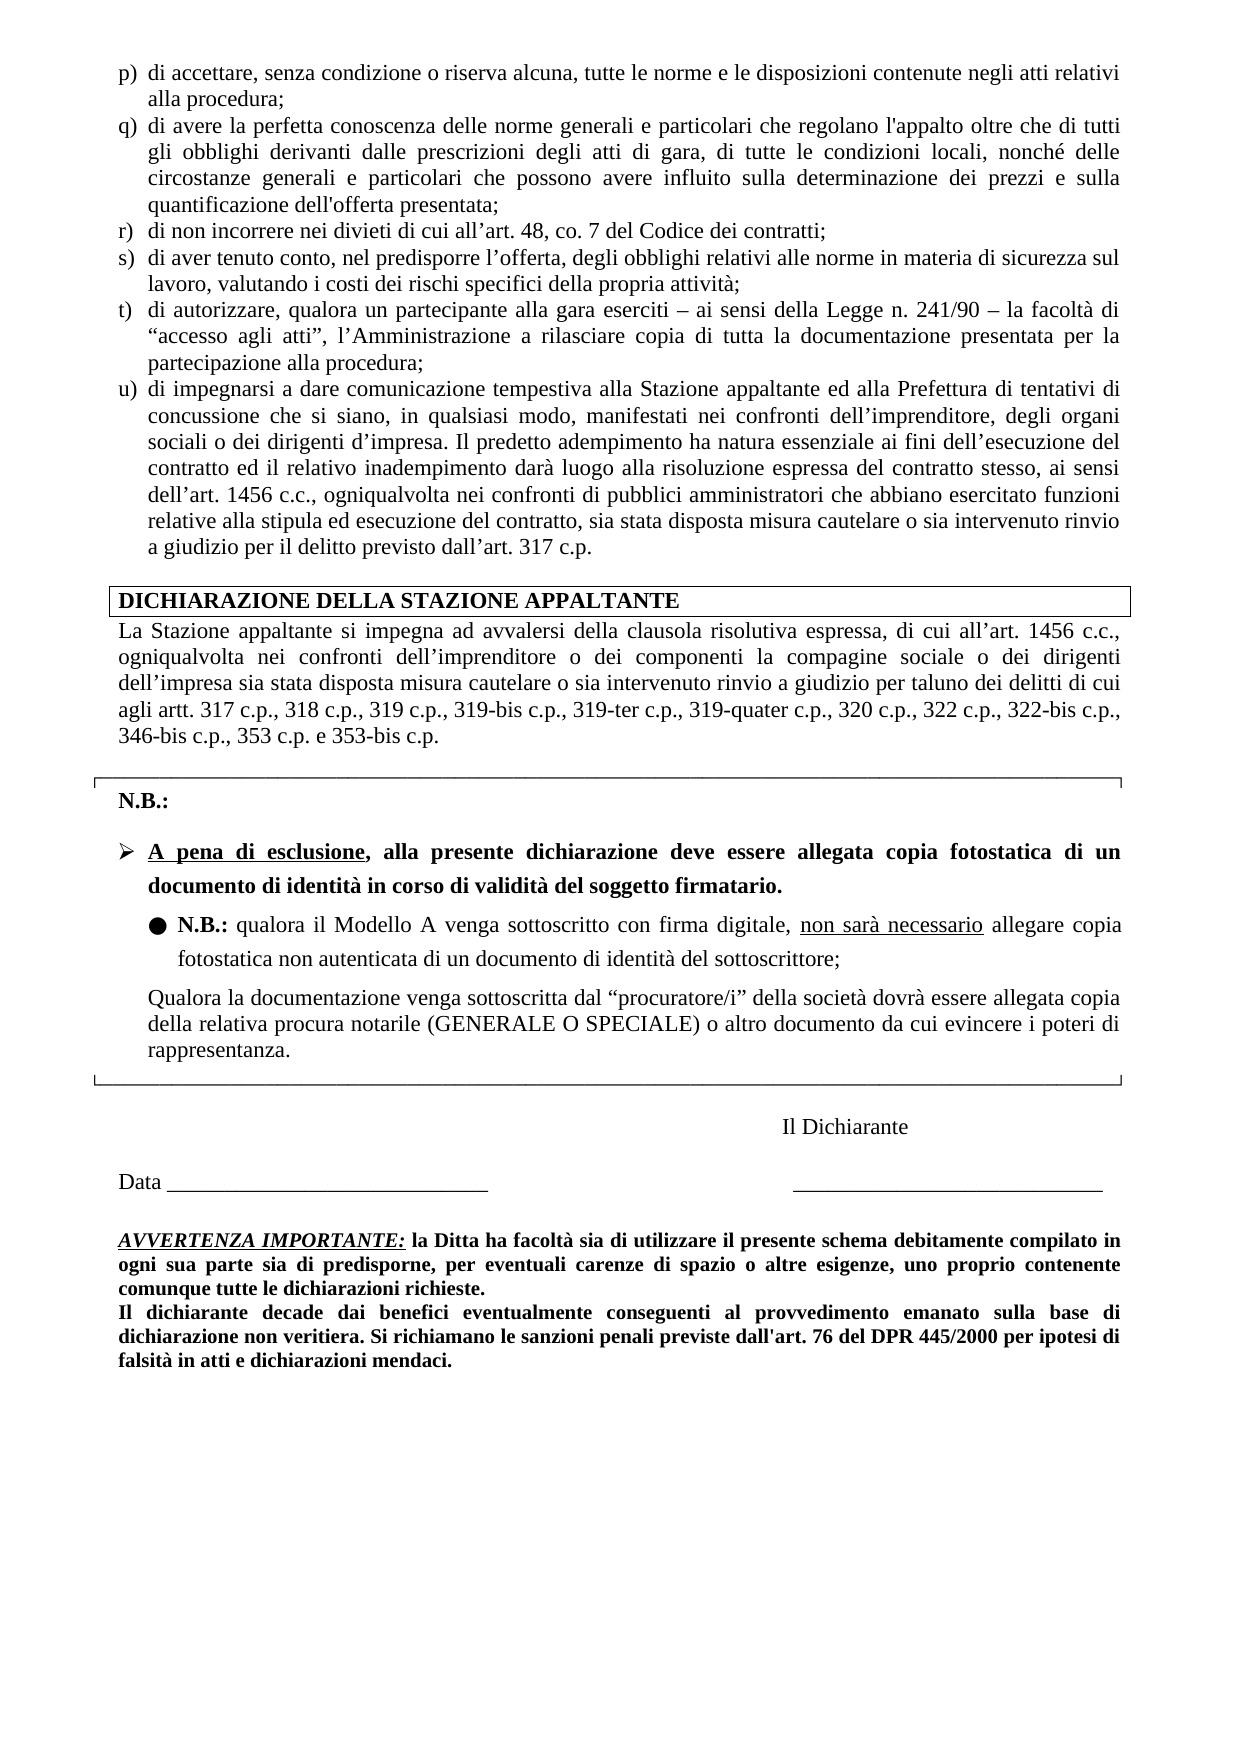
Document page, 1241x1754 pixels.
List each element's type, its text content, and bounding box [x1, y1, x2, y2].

list di non incorrere nei divieti di cui all’art. 48, co. 7 del Codice dei contratti; [118, 217, 1122, 243]
list di accettare, senza condizione o riserva alcuna, tutte le norme e le disposizioni contenute negli atti relativi alla procedura; [118, 59, 1122, 112]
text └──────────────────────────────────────────────────────────────────────────────────────┘ [88, 1075, 1152, 1094]
text Il Dichiarante [782, 1113, 1122, 1139]
text ┌──────────────────────────────────────────────────────────────────────────────────────┐ [88, 768, 1152, 787]
text DICHIARAZIONE DELLA STAZIONE APPALTANTE [110, 587, 1130, 616]
list N.B.: qualora il Modello A venga sottoscritto con firma digitale, non sarà necessario allegare copia fotostatica non autenticata di un documento di identità del sottoscrittore; [148, 898, 1122, 972]
text Qualora la documentazione venga sottoscritta dal “procuratore/i” della società dovrà essere allegata copia della relativa procura notarile (GENERALE O SPECIALE) o altro documento da cui evincere i poteri di rappresentanza. [148, 984, 1122, 1063]
text Il dichiarante decade dai benefici eventualmente conseguenti al provvedimento emanato sulla base di dichiarazione non veritiera. Si richiamano le sanzioni penali previste dall'art. 76 del DPR 445/2000 per ipotesi di falsità in atti e dichiarazioni mendaci. [118, 1300, 1122, 1372]
list di impegnarsi a dare comunicazione tempestiva alla Stazione appaltante ed alla Prefettura di tentativi di concussione che si siano, in qualsiasi modo, manifestati nei confronti dell’imprenditore, degli organi sociali o dei dirigenti d’impresa. Il predetto adempimento ha natura essenziale ai fini dell’esecuzione del contratto ed il relativo inadempimento darà luogo alla risoluzione espressa del contratto stesso, ai sensi dell’art. 1456 c.c., ogniqualvolta nei confronti di pubblici amministratori che abbiano esercitato funzioni relative alla stipula ed esecuzione del contratto, sia stata disposta misura cautelare o sia intervenuto rinvio a giudizio per il delitto previsto dall’art. 317 c.p. [118, 375, 1122, 560]
text Data ____________________________ ___________________________ [118, 1168, 1122, 1194]
list di avere la perfetta conoscenza delle norme generali e particolari che regolano l'appalto oltre che di tutti gli obblighi derivanti dalle prescrizioni degli atti di gara, di tutte le condizioni locali, nonché delle circostanze generali e particolari che possono avere influito sulla determinazione dei prezzi e sulla quantificazione dell'offerta presentata; [118, 112, 1122, 217]
list di aver tenuto conto, nel predisporre l’offerta, degli obblighi relativi alle norme in materia di sicurezza sul lavoro, valutando i costi dei rischi specifici della propria attività; [118, 243, 1122, 296]
list di autorizzare, qualora un partecipante alla gara eserciti – ai sensi della Legge n. 241/90 – la facoltà di “accesso agli atti”, l’Amministrazione a rilasciare copia di tutta la documentazione presentata per la partecipazione alla procedura; [118, 296, 1122, 375]
text AVVERTENZA IMPORTANTE: la Ditta ha facoltà sia di utilizzare il presente schema debitamente compilato in ogni sua parte sia di predisporne, per eventuali carenze di spazio o altre esigenze, uno proprio contenente comunque tutte le dichiarazioni richieste. [118, 1228, 1122, 1300]
text N.B.: [118, 787, 1122, 813]
list A pena di esclusione, alla presente dichiarazione deve essere allegata copia fotostatica di un documento di identità in corso di validità del soggetto firmatario. [118, 825, 1122, 898]
text La Stazione appaltante si impegna ad avvalersi della clausola risolutiva espressa, di cui all’art. 1456 c.c., ogniqualvolta nei confronti dell’imprenditore o dei componenti la compagine sociale o dei dirigenti dell’impresa sia stata disposta misura cautelare o sia intervenuto rinvio a giudizio per taluno dei delitti di cui agli artt. 317 c.p., 318 c.p., 319 c.p., 319-bis c.p., 319-ter c.p., 319-quater c.p., 320 c.p., 322 c.p., 322-bis c.p., 346-bis c.p., 353 c.p. e 353-bis c.p. [118, 617, 1122, 748]
